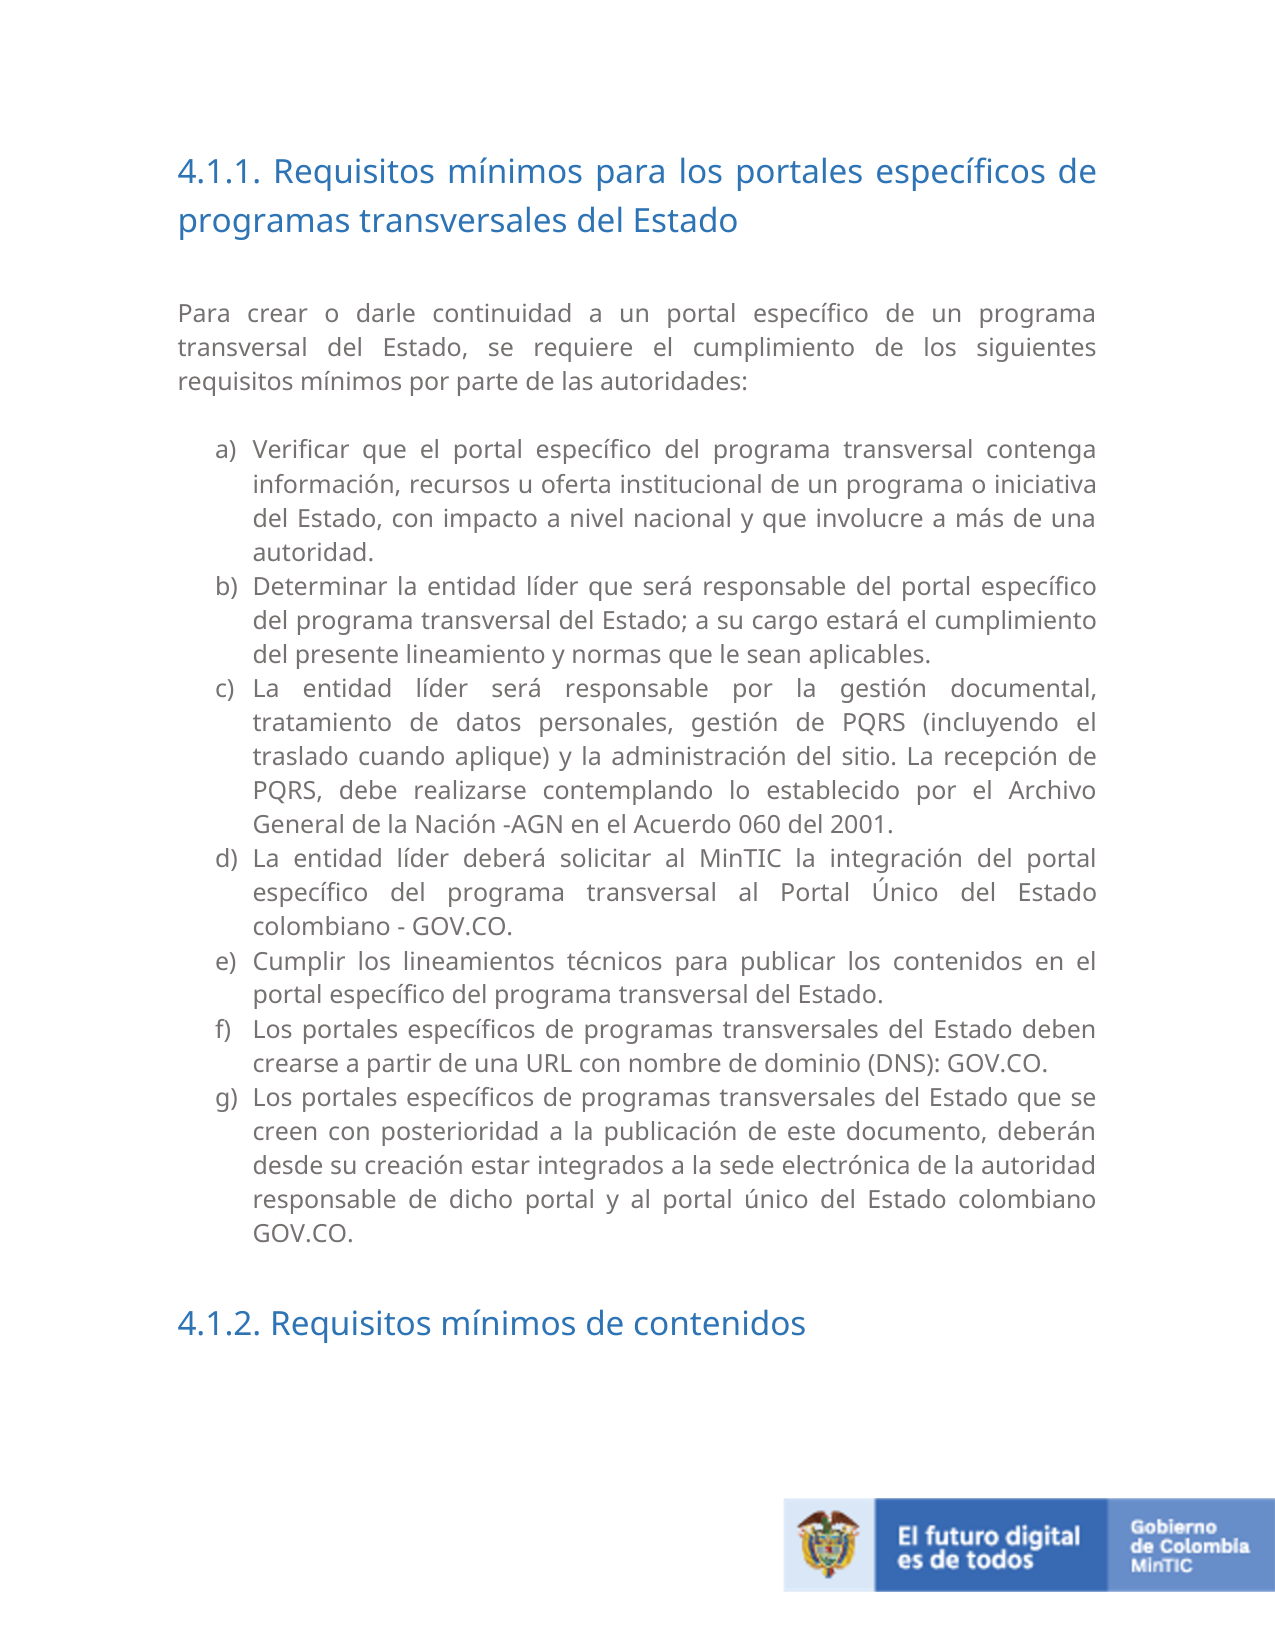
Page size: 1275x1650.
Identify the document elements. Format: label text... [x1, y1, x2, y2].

subtitle 4.1.1. Requisitos mínimos para los portales específicos de programas transversales del Estado [177, 148, 1098, 242]
list Los portales específicos de programas transversales del Estado deben crearse a partir de una URL con nombre de dominio (DNS): GOV.CO. [215, 1011, 1098, 1079]
picture [783, 1498, 1275, 1592]
list Determinar la entidad líder que será responsable del portal específico del programa transversal del Estado; a su cargo estará el cumplimiento del presente lineamiento y normas que le sean aplicables. [215, 568, 1098, 671]
list La entidad líder será responsable por la gestión documental, tratamiento de datos personales, gestión de PQRS (incluyendo el traslado cuando aplique) y la administración del sitio. La recepción de PQRS, debe realizarse contemplando lo establecido por el Archivo General de la Nación -AGN en el Acuerdo 060 del 2001. [215, 671, 1098, 841]
list Cumplir los lineamientos técnicos para publicar los contenidos en el portal específico del programa transversal del Estado. [215, 943, 1098, 1011]
subtitle 4.1.2. Requisitos mínimos de contenidos [177, 1300, 1098, 1346]
list Los portales específicos de programas transversales del Estado que se creen con posterioridad a la publicación de este documento, deberán desde su creación estar integrados a la sede electrónica de la autoridad responsable de dicho portal y al portal único del Estado colombiano GOV.CO. [215, 1079, 1098, 1250]
list Verificar que el portal específico del programa transversal contenga información, recursos u oferta institucional de un programa o iniciativa del Estado, con impacto a nivel nacional y que involucre a más de una autoridad. [215, 432, 1098, 568]
text Para crear o darle continuidad a un portal específico de un programa transversal del Estado, se requiere el cumplimiento de los siguientes requisitos mínimos por parte de las autoridades: [177, 296, 1098, 398]
list La entidad líder deberá solicitar al MinTIC la integración del portal específico del programa transversal al Portal Único del Estado colombiano - GOV.CO. [215, 841, 1098, 943]
